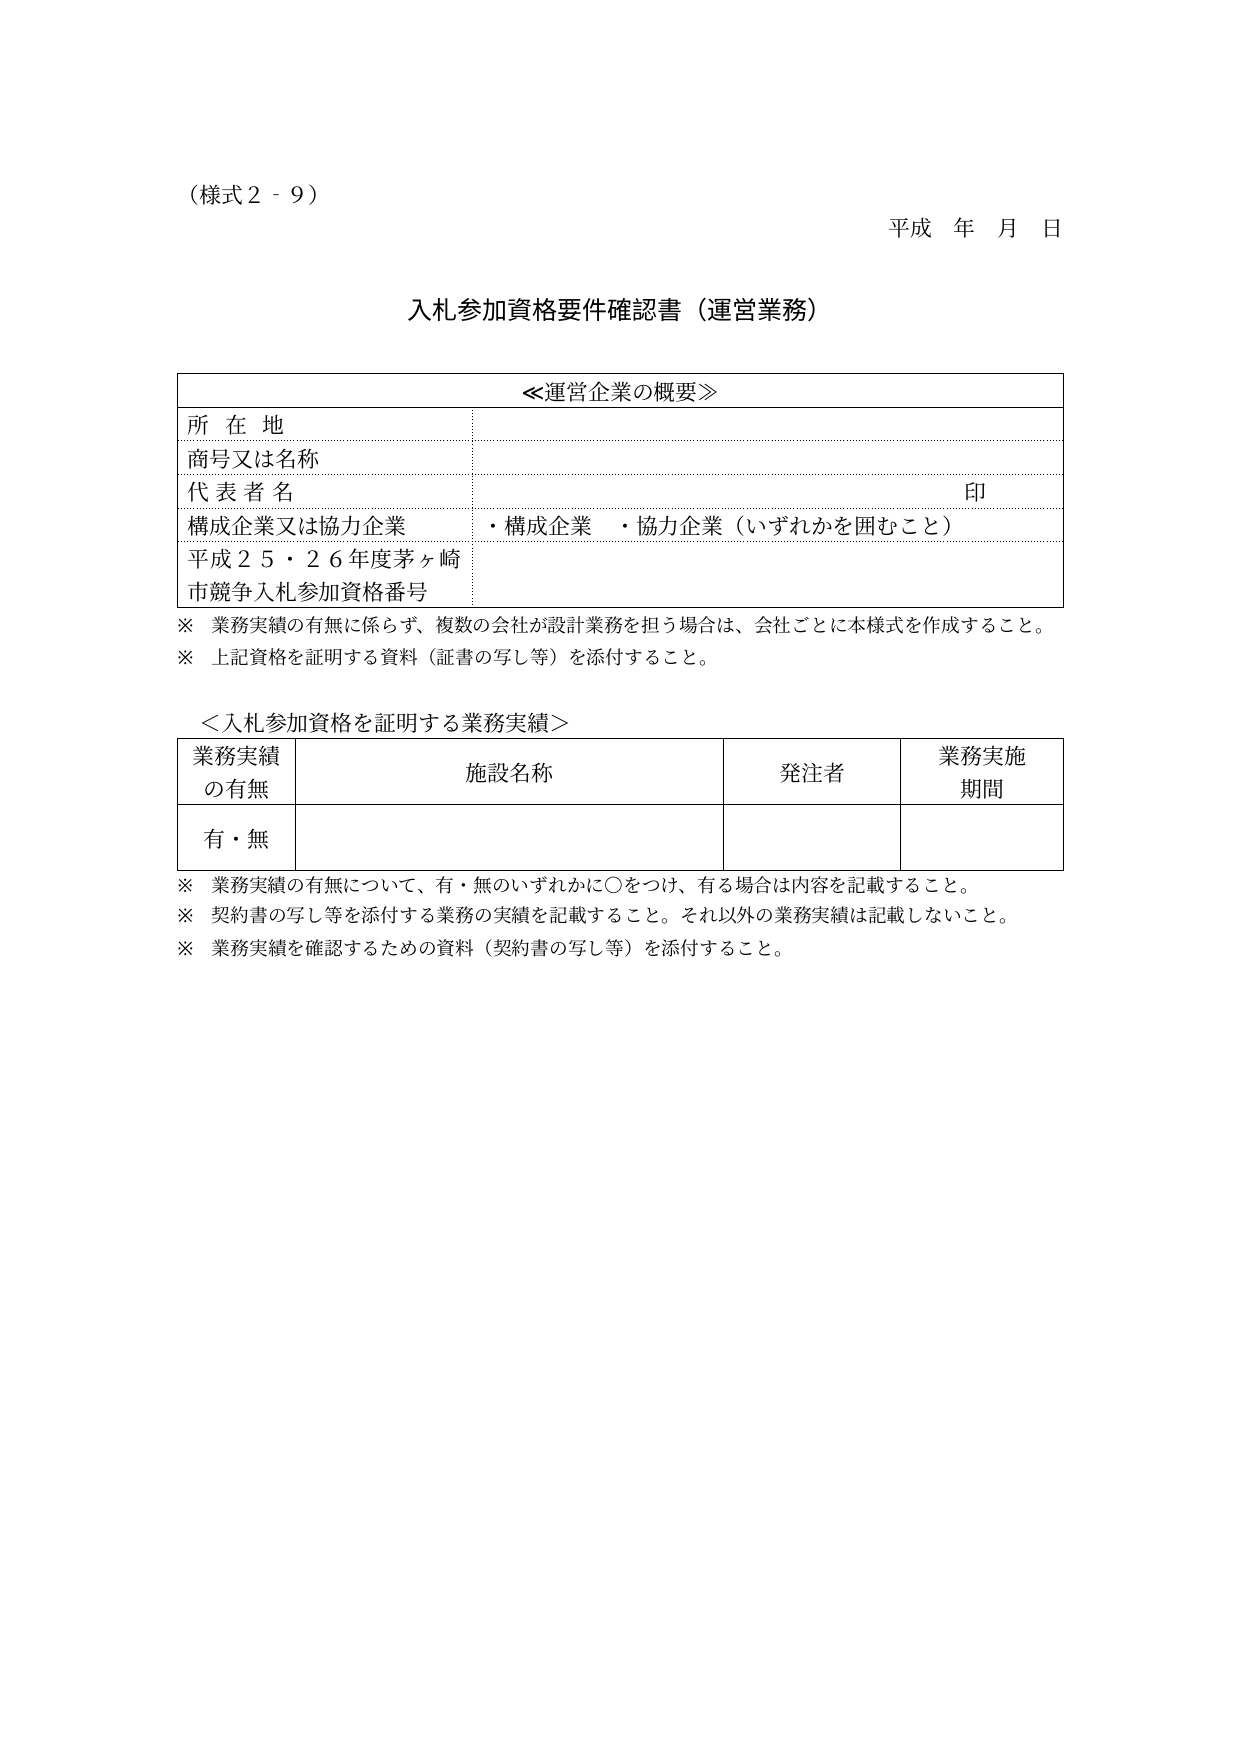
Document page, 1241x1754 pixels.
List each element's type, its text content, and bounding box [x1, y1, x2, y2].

table_header 施設名称 [296, 739, 723, 804]
table_header 業務実績の有無 [178, 739, 295, 804]
text 平成 年 月 日 [177, 211, 1063, 243]
table_cell 商号又は名称 [178, 440, 472, 474]
text ※ 業務実績を確認するための資料（契約書の写し等）を添付すること。 [177, 931, 1063, 963]
text ※ 上記資格を証明する資料（証書の写し等）を添付すること。 [177, 641, 1063, 673]
table_cell [296, 805, 723, 870]
table_cell 有・無 [178, 805, 295, 870]
table_cell [724, 805, 900, 870]
table_cell 代表者名 [178, 474, 472, 507]
table_header 業務実施 期間 [901, 739, 1063, 804]
text （様式２‐９） [177, 178, 1063, 211]
table_cell [901, 805, 1063, 870]
text ※ 契約書の写し等を添付する業務の実績を記載すること。それ以外の業務実績は記載しないこと。 [177, 898, 1063, 931]
table_cell 平成２５・２６年度茅ヶ崎市競争入札参加資格番号 [178, 541, 472, 607]
table_cell 印 [473, 474, 1063, 507]
table_cell 構成企業又は協力企業 [178, 508, 472, 541]
table_header ≪運営企業の概要≫ [178, 374, 1063, 407]
table_cell 所在地 [178, 408, 472, 440]
table_cell [473, 408, 1063, 440]
table_cell ・構成企業 ・協力企業（いずれかを囲むこと） [473, 508, 1063, 541]
table_cell [473, 541, 1063, 607]
text ※ 業務実績の有無について、有・無のいずれかに○をつけ、有る場合は内容を記載すること。 [177, 871, 1063, 898]
table_header 発注者 [724, 739, 900, 804]
text ＜入札参加資格を証明する業務実績＞ [177, 706, 1063, 738]
text ※ 業務実績の有無に係らず、複数の会社が設計業務を担う場合は、会社ごとに本様式を作成すること。 [177, 608, 1063, 641]
text 入札参加資格要件確認書（運営業務） [177, 276, 1063, 341]
table_cell [473, 440, 1063, 474]
